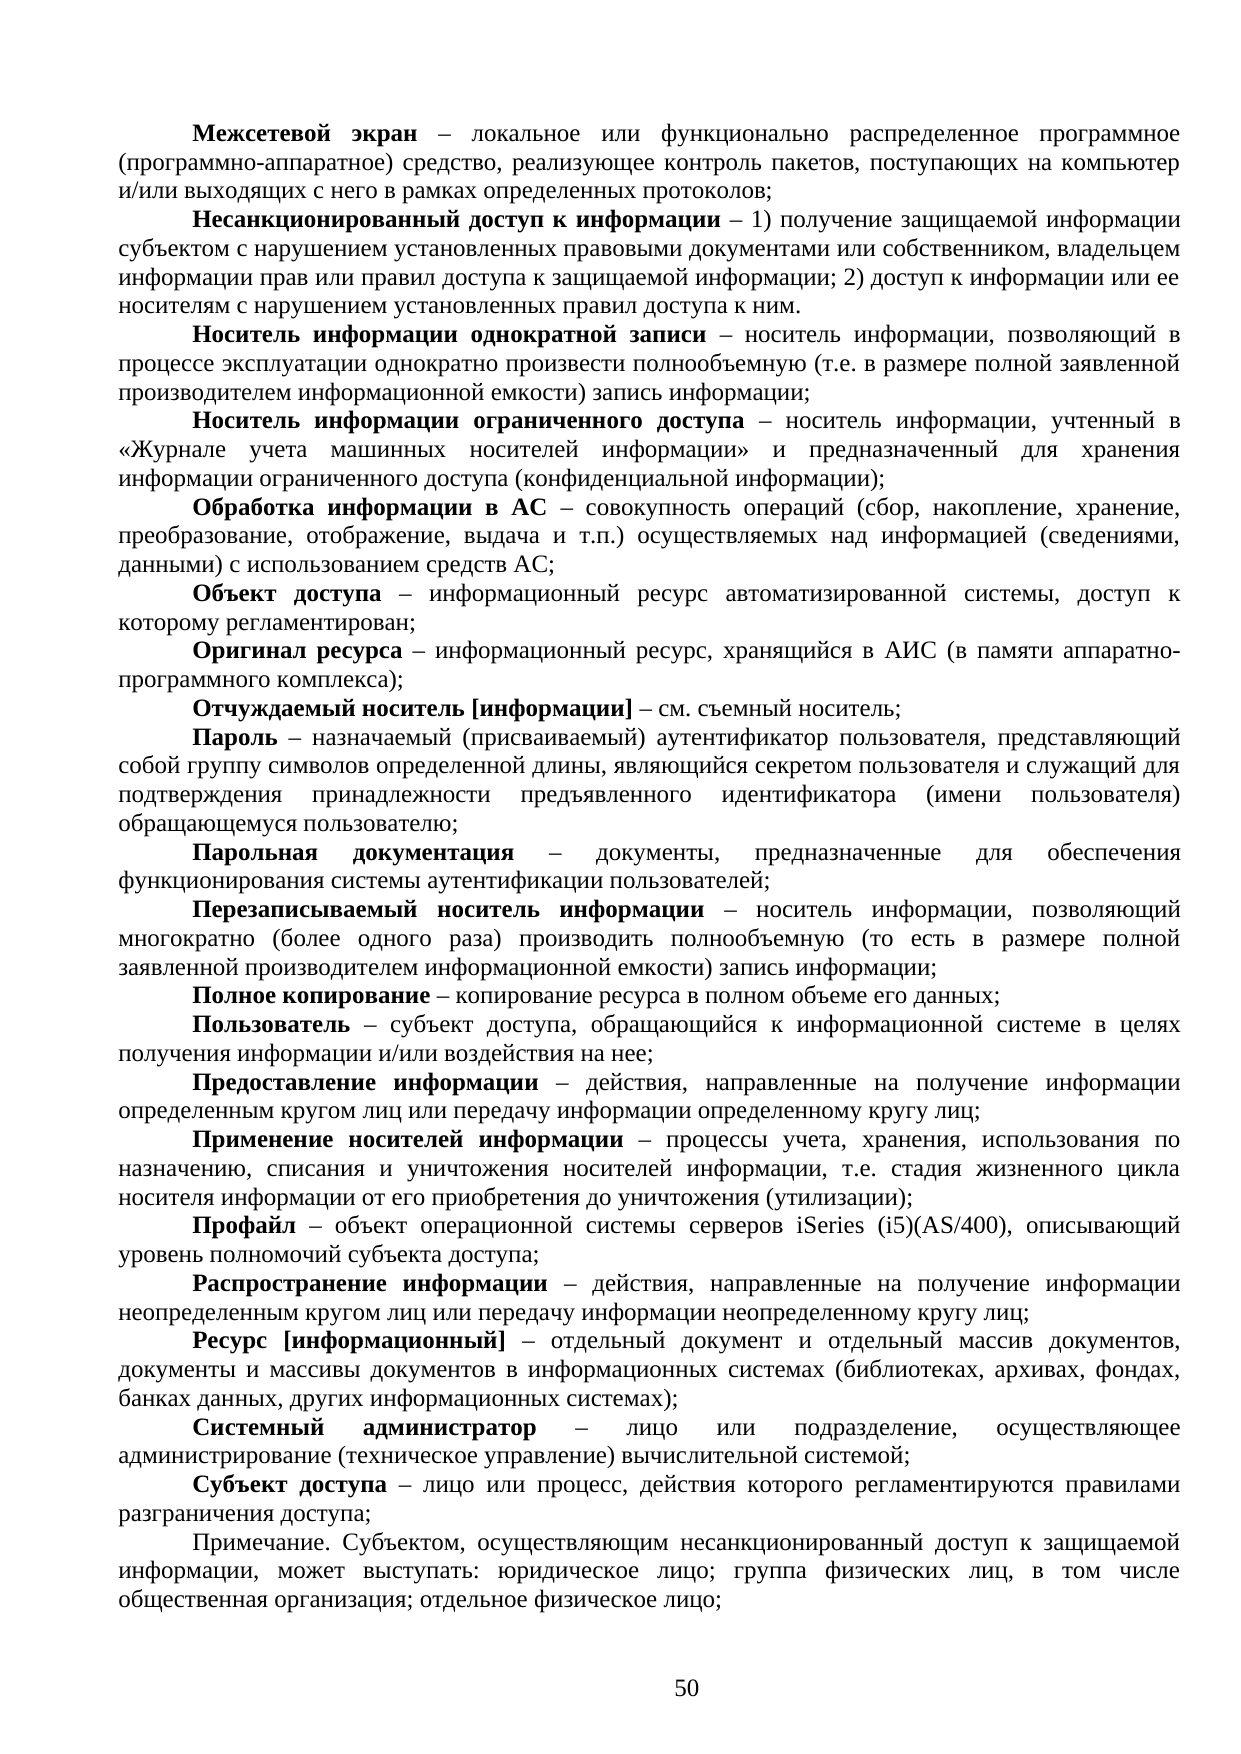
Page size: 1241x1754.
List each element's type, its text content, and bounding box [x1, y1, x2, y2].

text Оригинал ресурса – информационный ресурс, хранящийся в АИС (в памяти аппаратно-программного комплекса); [118, 636, 1181, 693]
text Объект доступа – информационный ресурс автоматизированной системы, доступ к которому регламентирован; [118, 578, 1181, 636]
text Пользователь – субъект доступа, обращающийся к информационной системе в целях получения информации и/или воздействия на нее; [118, 1009, 1181, 1067]
text Обработка информации в АС – совокупность операций (сбор, накопление, хранение, преобразование, отображение, выдача и т.п.) осуществляемых над информацией (сведениями, данными) с использованием средств АС; [118, 492, 1181, 578]
text Применение носителей информации – процессы учета, хранения, использования по назначению, списания и уничтожения носителей информации, т.е. стадия жизненного цикла носителя информации от его приобретения до уничтожения (утилизации); [118, 1124, 1181, 1211]
text Системный администратор – лицо или подразделение, осуществляющее администрирование (техническое управление) вычислительной системой; [118, 1412, 1181, 1469]
text Полное копирование – копирование ресурса в полном объеме его данных; [118, 981, 1181, 1009]
text Перезаписываемый носитель информации – носитель информации, позволяющий многократно (более одного раза) производить полнообъемную (то есть в размере полной заявленной производителем информационной емкости) запись информации; [118, 894, 1181, 981]
text Распространение информации – действия, направленные на получение информации неопределенным кругом лиц или передачу информации неопределенному кругу лиц; [118, 1268, 1181, 1326]
text Субъект доступа – лицо или процесс, действия которого регламентируются правилами разграничения доступа; [118, 1469, 1181, 1527]
text Примечание. Субъектом, осуществляющим несанкционированный доступ к защищаемой информации, может выступать: юридическое лицо; группа физических лиц, в том числе общественная организация; отдельное физическое лицо; [118, 1527, 1181, 1613]
text Ресурс [информационный] – отдельный документ и отдельный массив документов, документы и массивы документов в информационных системах (библиотеках, архивах, фондах, банках данных, других информационных системах); [118, 1326, 1181, 1412]
text Межсетевой экран – локальное или функционально распределенное программное (программно-аппаратное) средство, реализующее контроль пакетов, поступающих на компьютер и/или выходящих с него в рамках определенных протоколов; [118, 118, 1181, 204]
text Пароль – назначаемый (присваиваемый) аутентификатор пользователя, представляющий собой группу символов определенной длины, являющийся секретом пользователя и служащий для подтверждения принадлежности предъявленного идентификатора (имени пользователя) обращающемуся пользователю; [118, 722, 1181, 837]
text Предоставление информации – действия, направленные на получение информации определенным кругом лиц или передачу информации определенному кругу лиц; [118, 1067, 1181, 1124]
text Профайл – объект операционной системы серверов iSeries (i5)(AS/400), описывающий уровень полномочий субъекта доступа; [118, 1211, 1181, 1268]
text Несанкционированный доступ к информации – 1) получение защищаемой информации субъектом с нарушением установленных правовыми документами или собственником, владельцем информации прав или правил доступа к защищаемой информации; 2) доступ к информации или ее носителям с нарушением установленных правил доступа к ним. [118, 204, 1181, 319]
text Носитель информации ограниченного доступа – носитель информации, учтенный в «Журнале учета машинных носителей информации» и предназначенный для хранения информации ограниченного доступа (конфиденциальной информации); [118, 406, 1181, 492]
text Парольная документация – документы, предназначенные для обеспечения функционирования системы аутентификации пользователей; [118, 837, 1181, 894]
text Носитель информации однократной записи – носитель информации, позволяющий в процессе эксплуатации однократно произвести полнообъемную (т.е. в размере полной заявленной производителем информационной емкости) запись информации; [118, 319, 1181, 406]
text Отчуждаемый носитель [информации] – см. съемный носитель; [118, 693, 1181, 722]
